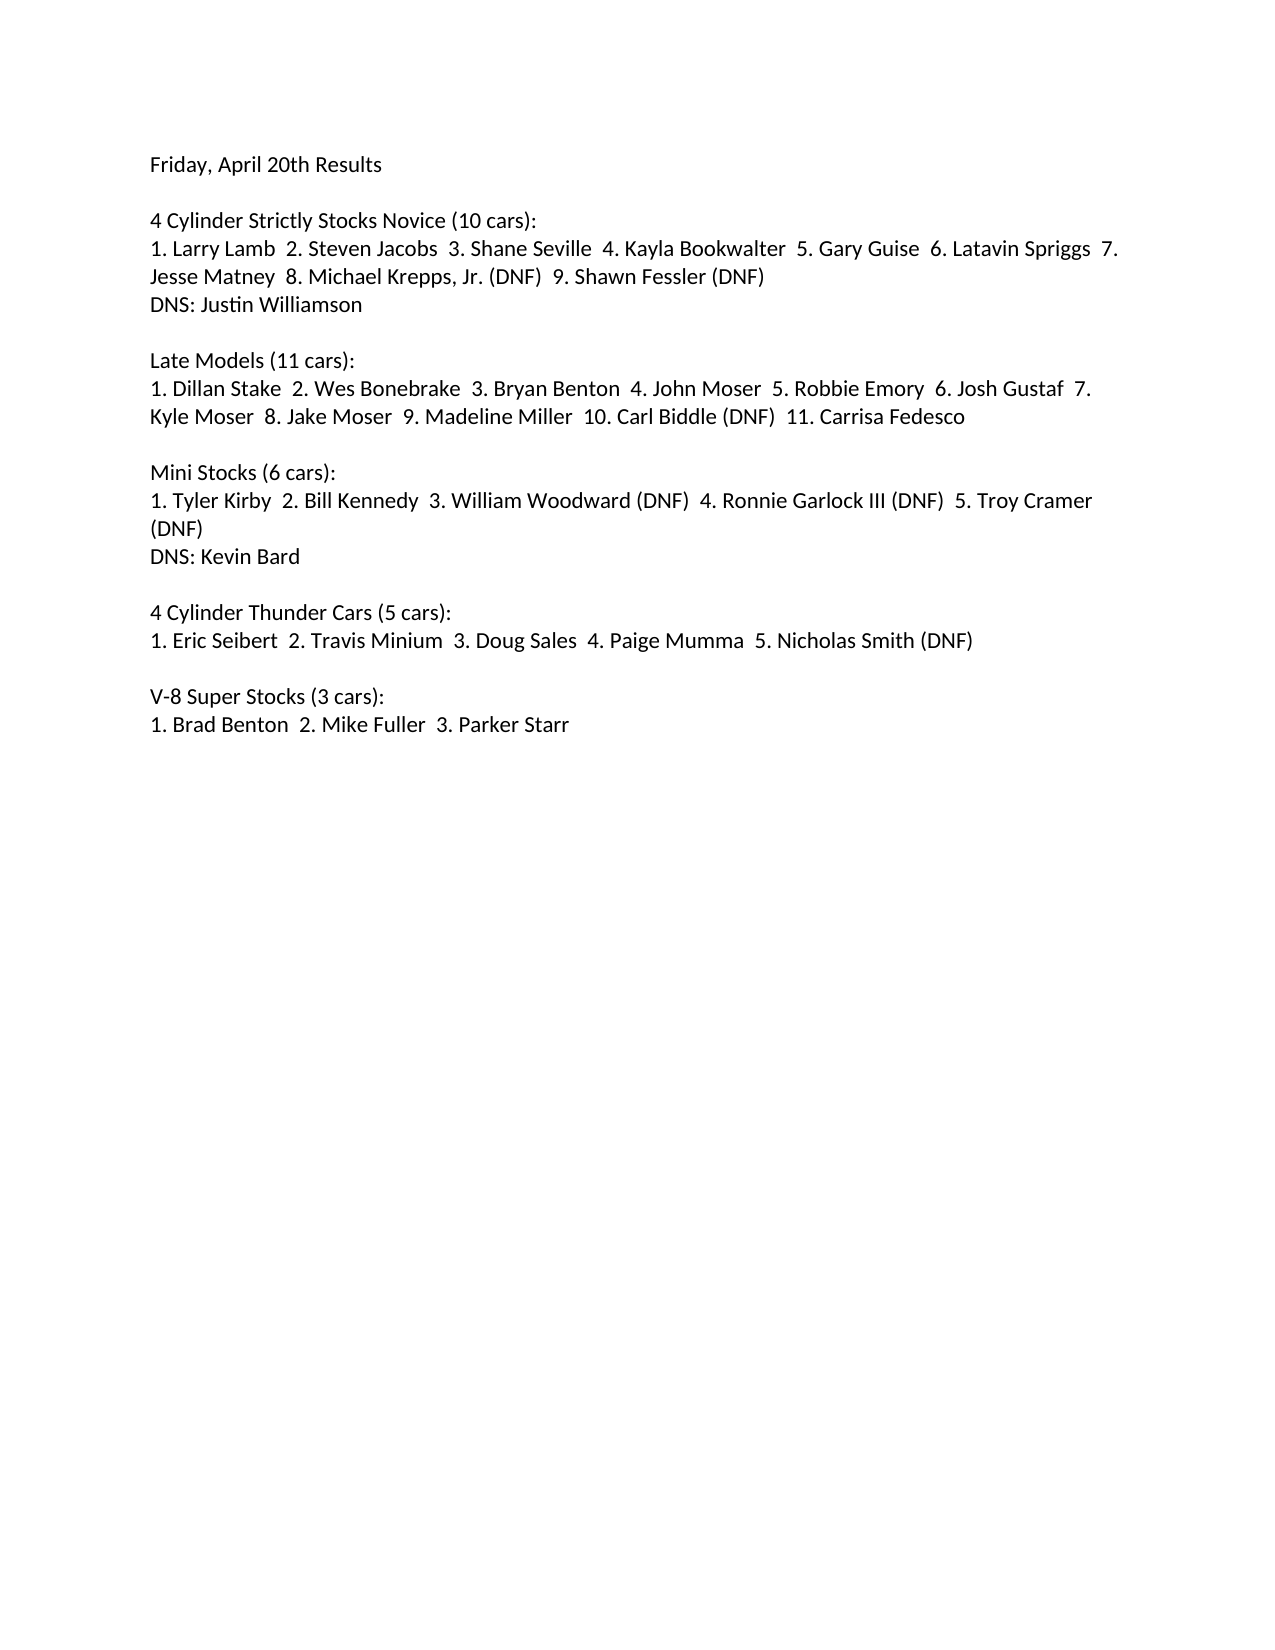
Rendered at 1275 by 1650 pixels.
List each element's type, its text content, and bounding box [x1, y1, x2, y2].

text DNS: Kevin Bard [150, 542, 1125, 570]
text 1. Eric Seibert 2. Travis Minium 3. Doug Sales 4. Paige Mumma 5. Nicholas Smith (DNF) [150, 626, 1125, 654]
text 1. Larry Lamb 2. Steven Jacobs 3. Shane Seville 4. Kayla Bookwalter 5. Gary Guise 6. Latavin Spriggs 7. Jesse Matney 8. Michael Krepps, Jr. (DNF) 9. Shawn Fessler (DNF) [150, 234, 1125, 290]
text 4 Cylinder Strictly Stocks Novice (10 cars): [150, 206, 1125, 234]
text DNS: Justin Williamson [150, 290, 1125, 318]
text 4 Cylinder Thunder Cars (5 cars): [150, 598, 1125, 626]
text V-8 Super Stocks (3 cars): [150, 682, 1125, 710]
text 1. Brad Benton 2. Mike Fuller 3. Parker Starr [150, 710, 1125, 738]
text Friday, April 20th Results [150, 150, 1125, 178]
text Late Models (11 cars): [150, 346, 1125, 374]
text 1. Dillan Stake 2. Wes Bonebrake 3. Bryan Benton 4. John Moser 5. Robbie Emory 6. Josh Gustaf 7. Kyle Moser 8. Jake Moser 9. Madeline Miller 10. Carl Biddle (DNF) 11. Carrisa Fedesco [150, 374, 1125, 430]
text 1. Tyler Kirby 2. Bill Kennedy 3. William Woodward (DNF) 4. Ronnie Garlock III (DNF) 5. Troy Cramer (DNF) [150, 486, 1125, 542]
text Mini Stocks (6 cars): [150, 458, 1125, 486]
